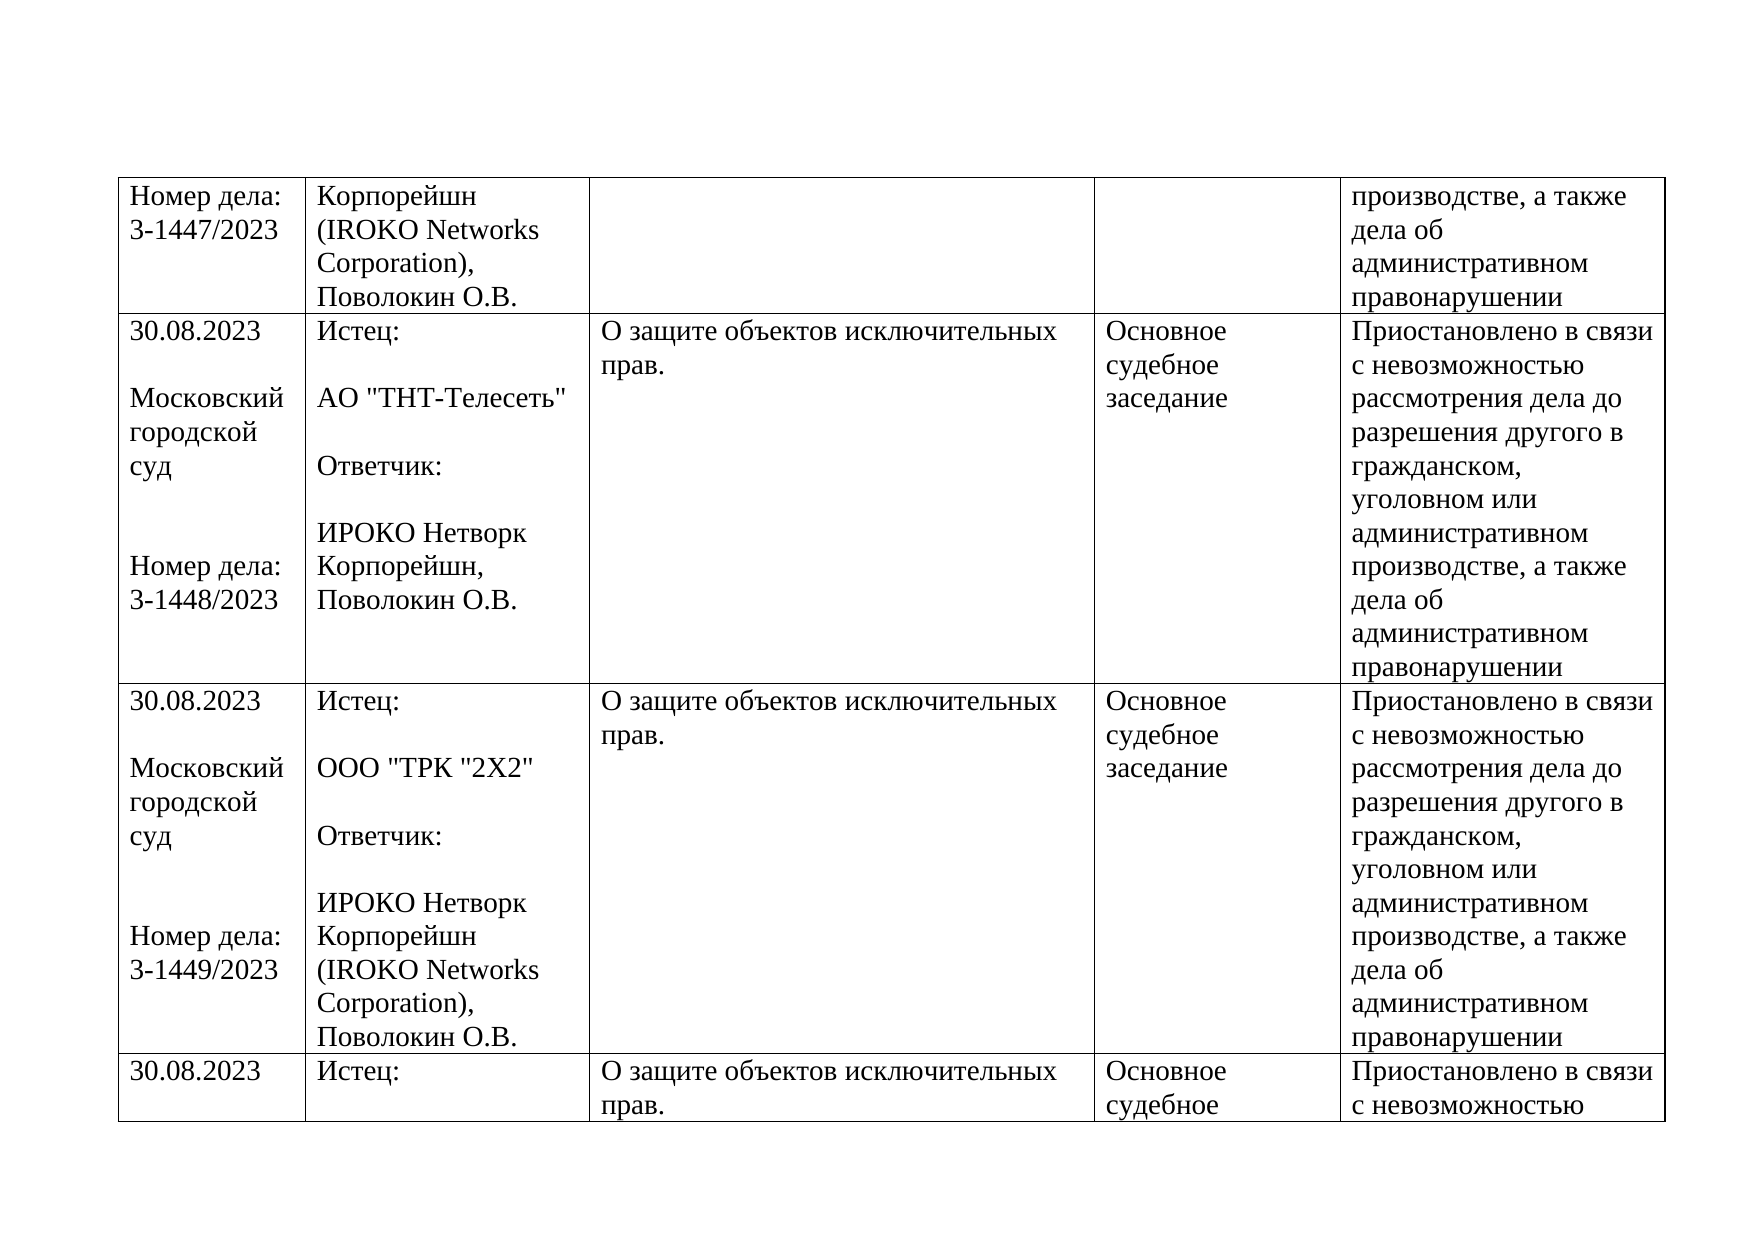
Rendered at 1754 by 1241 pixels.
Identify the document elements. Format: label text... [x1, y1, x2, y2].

table_cell Истец: ООО "ТРК "2Х2" Ответчик: ИРОКО Нетворк Корпорейшн (IROKO Networks Corporation), Поволокин О.В. [306, 684, 589, 1052]
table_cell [1095, 1054, 1340, 1121]
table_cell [1341, 1054, 1664, 1121]
table_cell Основное судебное заседание [1095, 684, 1340, 1052]
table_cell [590, 178, 1094, 312]
table_cell Истец: АО "ТНТ-Телесеть" Ответчик: ИРОКО Нетворк Корпорейшн, Поволокин О.В. [306, 314, 589, 682]
table_cell 30.08.2023 Московский городской суд Номер дела: 3-1448/2023 [119, 314, 305, 682]
table_cell 30.08.2023 Московский городской суд Номер дела: 3-1449/2023 [119, 684, 305, 1052]
table_cell О защите объектов исключительных прав. [590, 684, 1094, 1052]
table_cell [1095, 178, 1340, 312]
table_cell Основное судебное заседание [1095, 314, 1340, 682]
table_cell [306, 1054, 589, 1121]
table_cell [306, 178, 589, 312]
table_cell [590, 1054, 1094, 1121]
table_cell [1341, 178, 1664, 312]
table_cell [119, 178, 305, 312]
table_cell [119, 1054, 305, 1121]
table_cell О защите объектов исключительных прав. [590, 314, 1094, 682]
